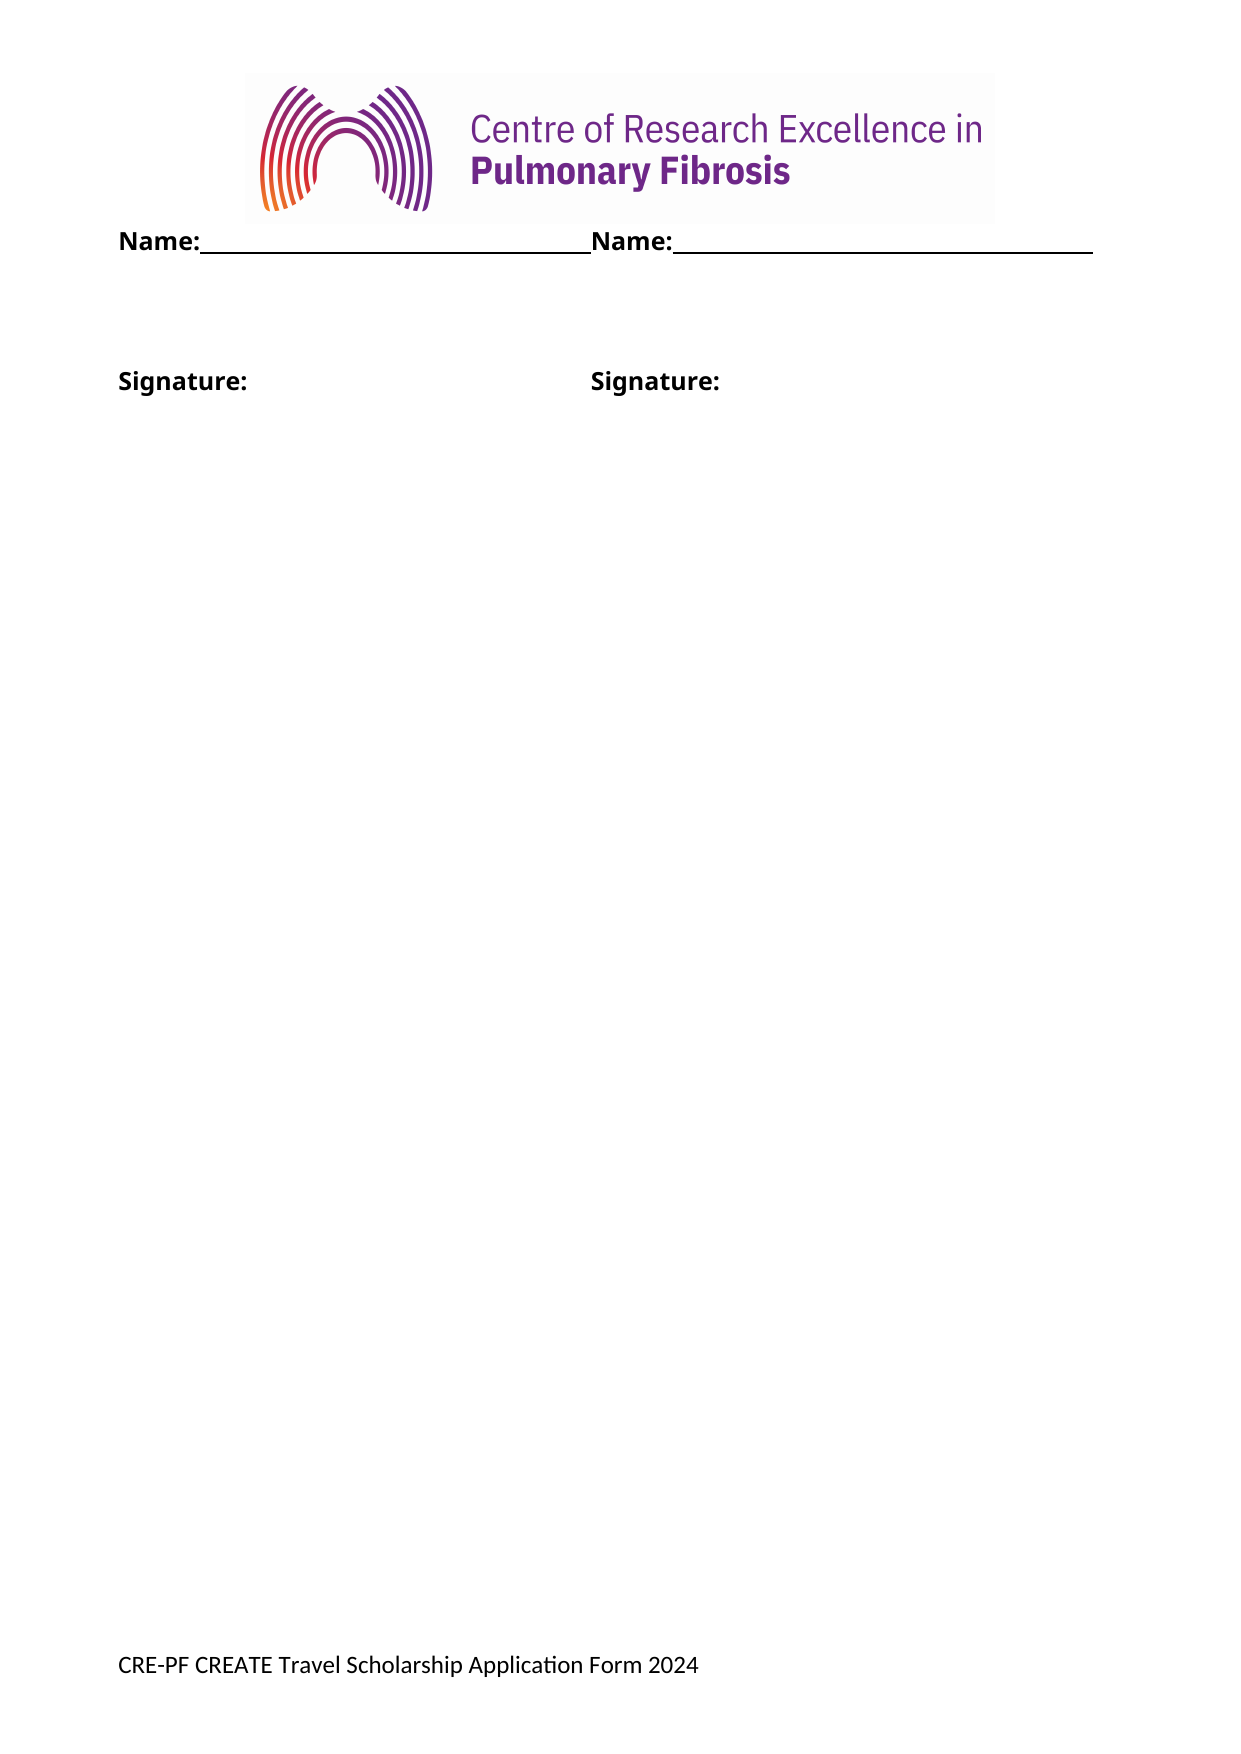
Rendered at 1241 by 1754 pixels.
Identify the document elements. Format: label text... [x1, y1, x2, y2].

text Signature: Signature: [118, 363, 1122, 397]
text Name: Name: [118, 224, 1122, 258]
picture [245, 73, 995, 224]
